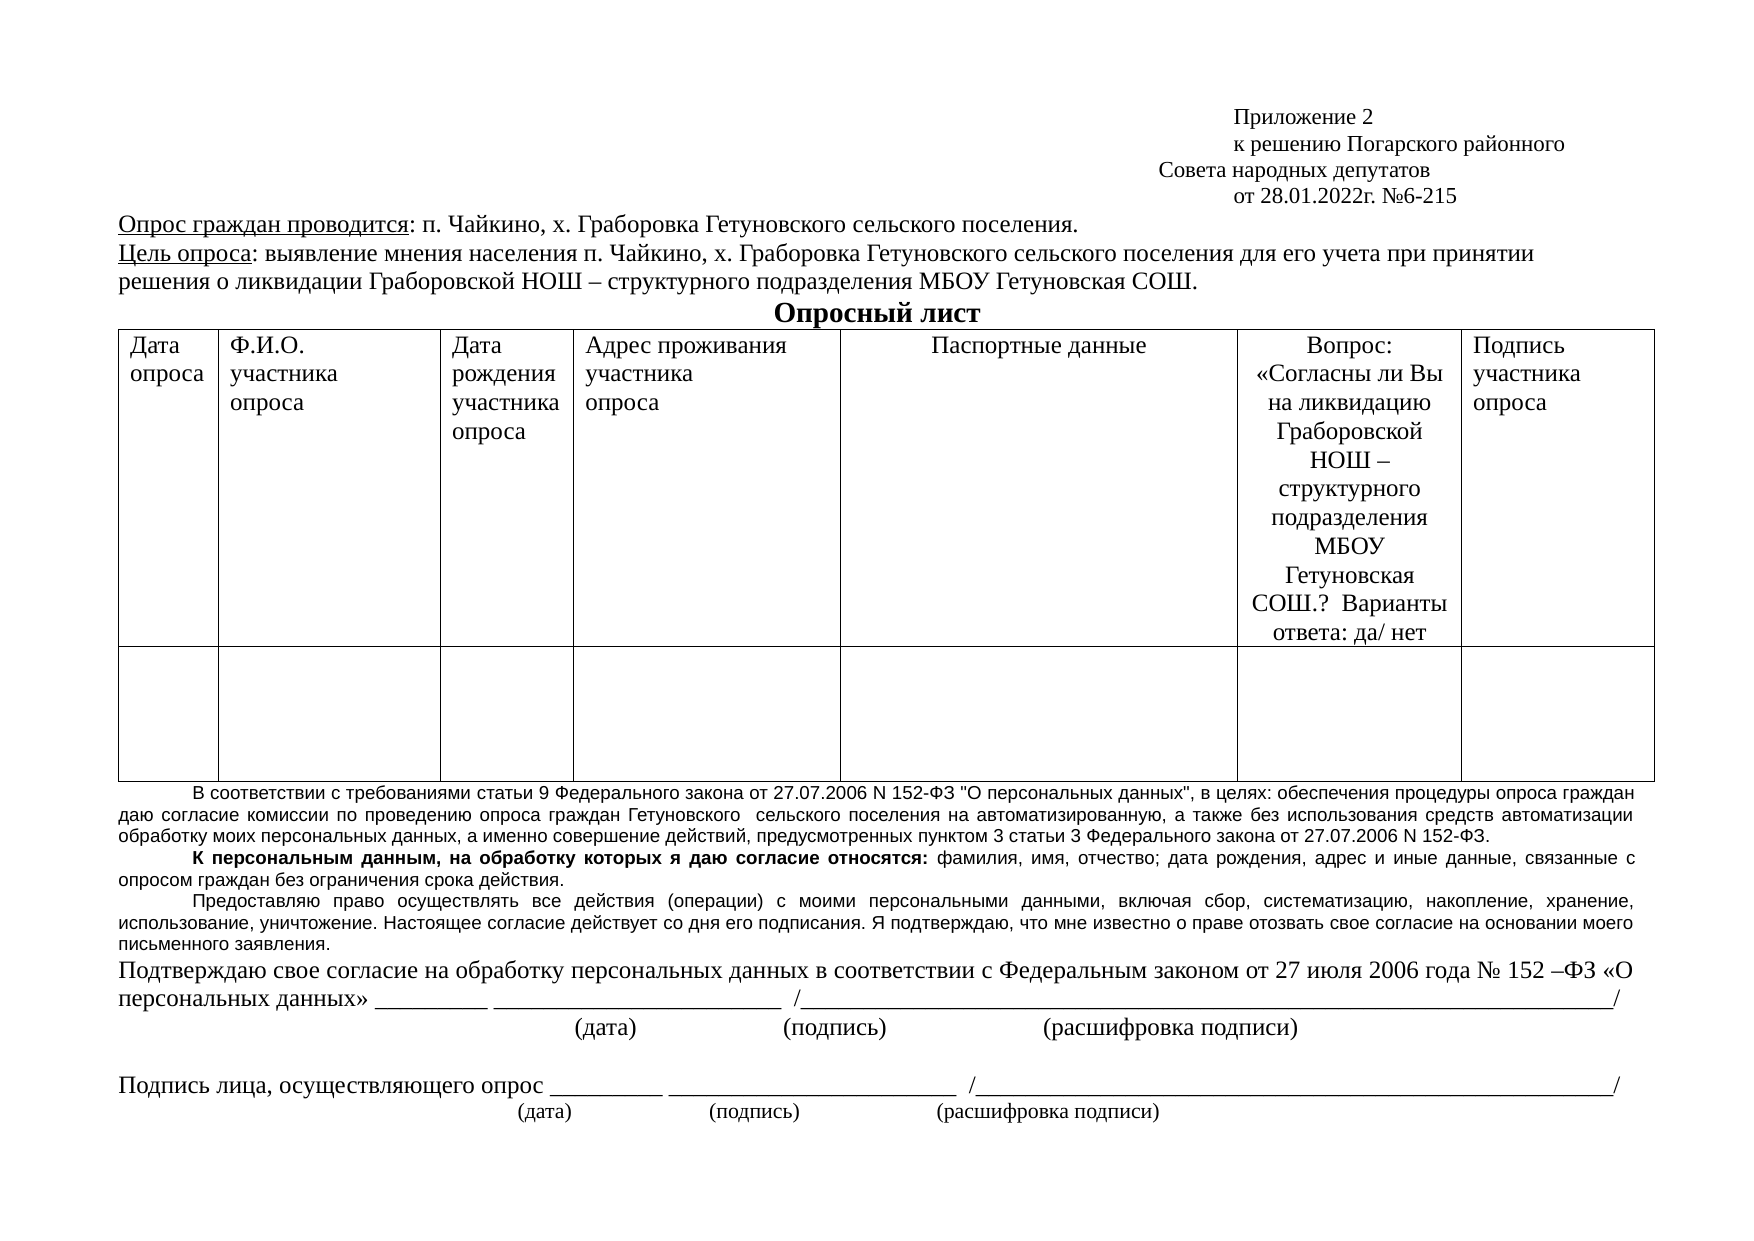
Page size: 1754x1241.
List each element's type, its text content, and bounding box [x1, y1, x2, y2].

table_header Подпись участника опроса [1462, 330, 1654, 646]
table_header Вопрос: «Согласны ли Вы на ликвидацию Граборовской НОШ – структурного подразделения МБОУ Гетуновская СОШ.? Варианты ответа: да/ нет [1238, 330, 1461, 646]
table_cell [1462, 647, 1654, 781]
table_cell [1238, 647, 1461, 781]
table_header Адрес проживания участника опроса [574, 330, 840, 646]
table_cell [119, 647, 218, 781]
text В соответствии с требованиями статьи 9 Федерального закона от 27.07.2006 N 152-ФЗ "О персональных данных", в целях: обеспечения процедуры опроса граждан даю согласие комиссии по проведению опроса граждан Гетуновского сельского поселения на автоматизированную, а также без использования средств автоматизации обработку моих персональных данных, а именно совершение действий, предусмотренных пунктом 3 статьи 3 Федерального закона от 27.07.2006 N 152-ФЗ. [118, 782, 1636, 847]
table_cell [841, 647, 1237, 781]
table_cell [441, 647, 573, 781]
text Цель опроса: выявление мнения населения п. Чайкино, х. Граборовка Гетуновского сельского поселения для его учета при принятии решения о ликвидации Граборовской НОШ – структурного подразделения МБОУ Гетуновская СОШ. [118, 238, 1636, 295]
text (дата) (подпись) (расшифровка подписи) [118, 1012, 1636, 1041]
table_header Приложение 2 к решению Погарского районного Совета народных депутатов от 28.01.2022г. №6-215 [1147, 104, 1636, 209]
text Опросный лист [118, 295, 1636, 329]
table_header Паспортные данные [841, 330, 1237, 646]
text Подпись лица, осуществляющего опрос _________ _______________________ /___________________________________________________/ [118, 1070, 1636, 1098]
text Предоставляю право осуществлять все действия (операции) с моими персональными данными, включая сбор, систематизацию, накопление, хранение, использование, уничтожение. Настоящее согласие действует со дня его подписания. Я подтверждаю, что мне известно о праве отозвать свое согласие на основании моего письменного заявления. [118, 890, 1636, 955]
text К персональным данным, на обработку которых я даю согласие относятся: фамилия, имя, отчество; дата рождения, адрес и иные данные, связанные с опросом граждан без ограничения срока действия. [118, 847, 1636, 890]
text Подтверждаю свое согласие на обработку персональных данных в соответствии с Федеральным законом от 27 июля 2006 года № 152 –ФЗ «О персональных данных» _________ _______________________ /_________________________________________________________________/ [118, 955, 1636, 1012]
text (дата) (подпись) (расшифровка подписи) [118, 1098, 1636, 1124]
table_cell [574, 647, 840, 781]
text Опрос граждан проводится: п. Чайкино, х. Граборовка Гетуновского сельского поселения. [118, 209, 1636, 238]
table_cell [219, 647, 440, 781]
table_header Дата опроса [119, 330, 218, 646]
table_header Ф.И.О. участника опроса [219, 330, 440, 646]
table_header Дата рождения участника опроса [441, 330, 573, 646]
